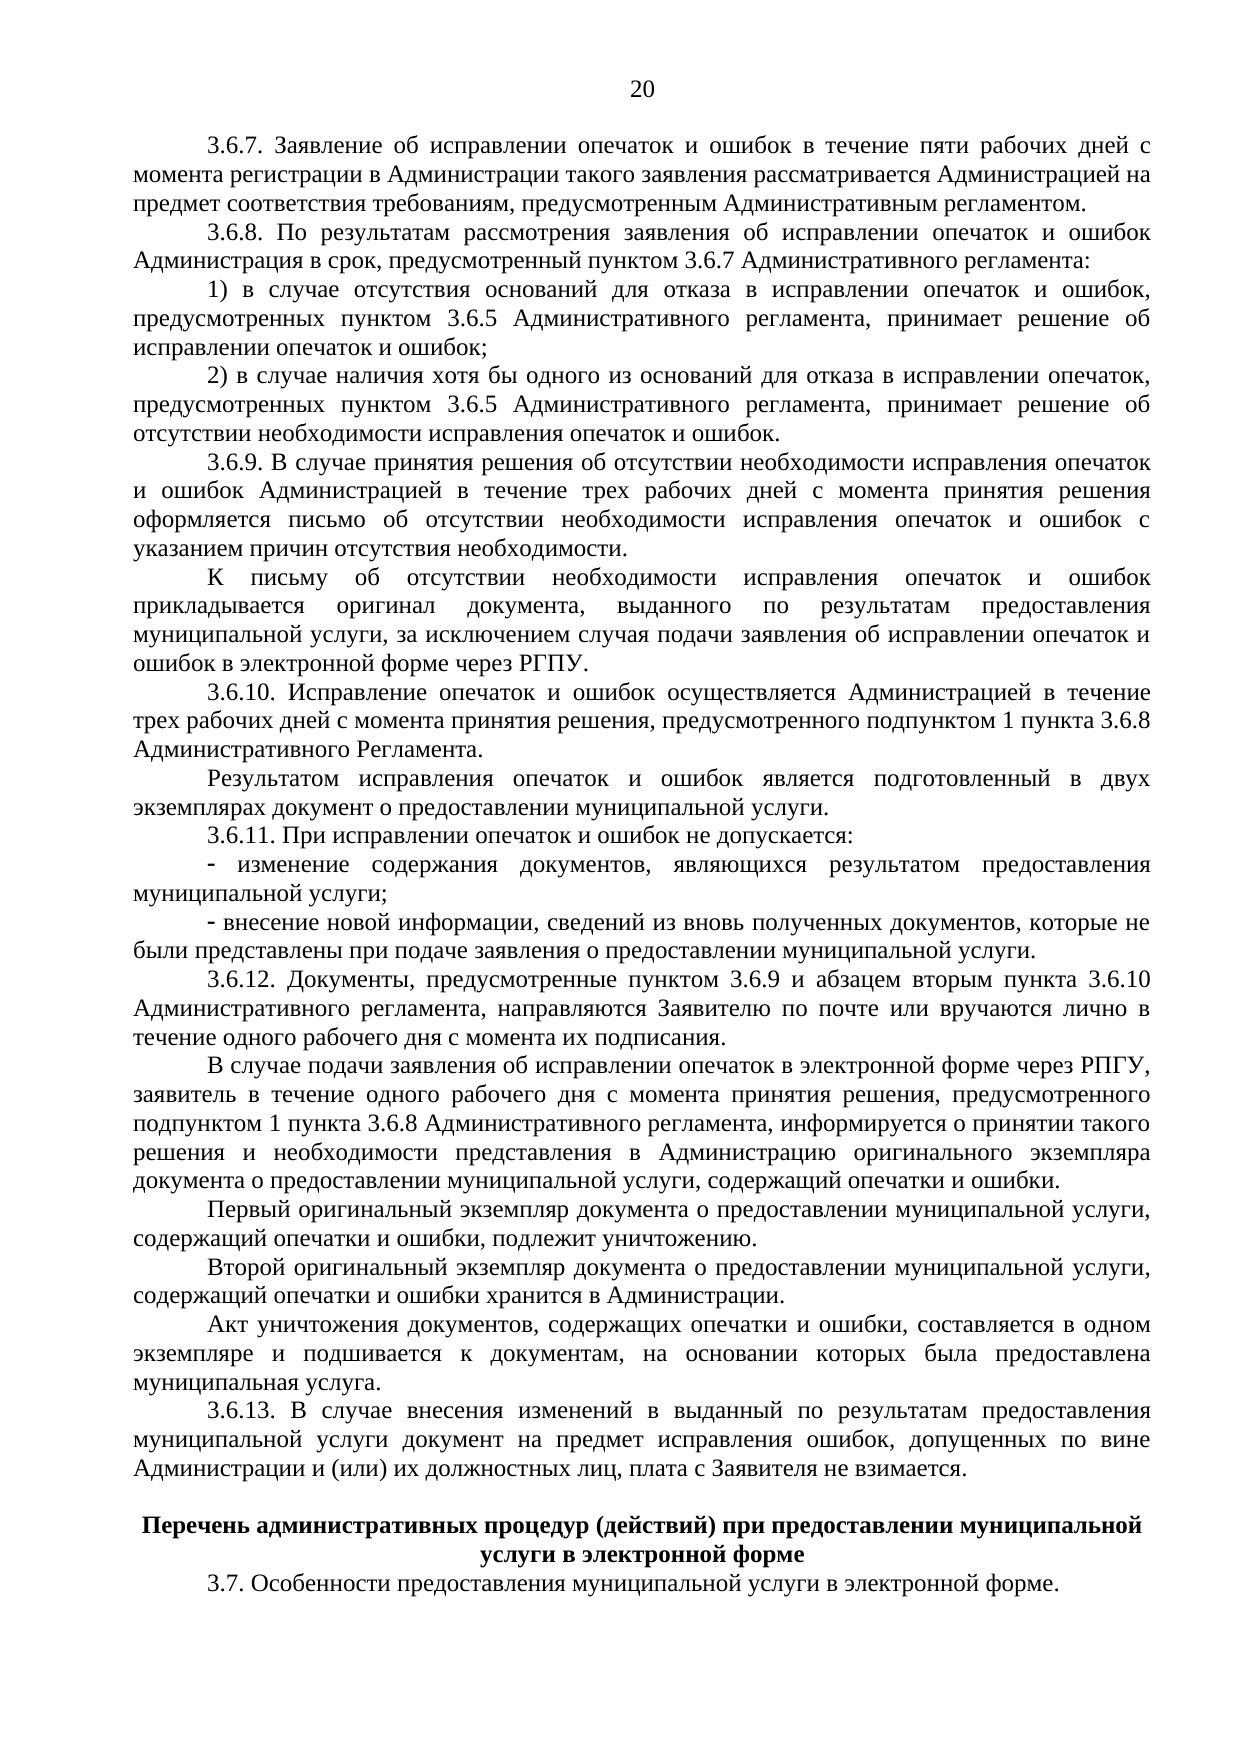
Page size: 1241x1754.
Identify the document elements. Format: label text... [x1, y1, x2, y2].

text 3.6.9. В случае принятия решения об отсутствии необходимости исправления опечаток и ошибок Администрацией в течение трех рабочих дней с момента принятия решения оформляется письмо об отсутствии необходимости исправления опечаток и ошибок с указанием причин отсутствия необходимости. [133, 447, 1152, 562]
text Второй оригинальный экземпляр документа о предоставлении муниципальной услуги, содержащий опечатки и ошибки хранится в Администрации. [133, 1252, 1152, 1309]
text 3.6.10. Исправление опечаток и ошибок осуществляется Администрацией в течение трех рабочих дней с момента принятия решения, предусмотренного подпунктом 1 пункта 3.6.8 Административного Регламента. [133, 677, 1152, 763]
text изменение содержания документов, являющихся результатом предоставления муниципальной услуги; [133, 849, 1152, 907]
text Перечень административных процедур (действий) при предоставлении муниципальной услуги в электронной форме [133, 1511, 1152, 1568]
text 3.7. Особенности предоставления муниципальной услуги в электронной форме. [133, 1568, 1152, 1597]
text внесение новой информации, сведений из вновь полученных документов, которые не были представлены при подаче заявления о предоставлении муниципальной услуги. [133, 907, 1152, 964]
text 1) в случае отсутствия оснований для отказа в исправлении опечаток и ошибок, предусмотренных пунктом 3.6.5 Административного регламента, принимает решение об исправлении опечаток и ошибок; [133, 274, 1152, 361]
text 3.6.11. При исправлении опечаток и ошибок не допускается: [133, 821, 1152, 849]
text 3.6.12. Документы, предусмотренные пунктом 3.6.9 и абзацем вторым пункта 3.6.10 Административного регламента, направляются Заявителю по почте или вручаются лично в течение одного рабочего дня с момента их подписания. [133, 964, 1152, 1051]
text Акт уничтожения документов, содержащих опечатки и ошибки, составляется в одном экземпляре и подшивается к документам, на основании которых была предоставлена муниципальная услуга. [133, 1309, 1152, 1396]
text Первый оригинальный экземпляр документа о предоставлении муниципальной услуги, содержащий опечатки и ошибки, подлежит уничтожению. [133, 1194, 1152, 1252]
text Результатом исправления опечаток и ошибок является подготовленный в двух экземплярах документ о предоставлении муниципальной услуги. [133, 763, 1152, 821]
text 3.6.13. В случае внесения изменений в выданный по результатам предоставления муниципальной услуги документ на предмет исправления ошибок, допущенных по вине Администрации и (или) их должностных лиц, плата с Заявителя не взимается. [133, 1396, 1152, 1482]
text К письму об отсутствии необходимости исправления опечаток и ошибок прикладывается оригинал документа, выданного по результатам предоставления муниципальной услуги, за исключением случая подачи заявления об исправлении опечаток и ошибок в электронной форме через РГПУ. [133, 562, 1152, 677]
text 3.6.8. По результатам рассмотрения заявления об исправлении опечаток и ошибок Администрация в срок, предусмотренный пунктом 3.6.7 Административного регламента: [133, 217, 1152, 274]
text 2) в случае наличия хотя бы одного из оснований для отказа в исправлении опечаток, предусмотренных пунктом 3.6.5 Административного регламента, принимает решение об отсутствии необходимости исправления опечаток и ошибок. [133, 361, 1152, 447]
text 3.6.7. Заявление об исправлении опечаток и ошибок в течение пяти рабочих дней с момента регистрации в Администрации такого заявления рассматривается Администрацией на предмет соответствия требованиям, предусмотренным Административным регламентом. [133, 131, 1152, 217]
text В случае подачи заявления об исправлении опечаток в электронной форме через РПГУ, заявитель в течение одного рабочего дня с момента принятия решения, предусмотренного подпунктом 1 пункта 3.6.8 Административного регламента, информируется о принятии такого решения и необходимости представления в Администрацию оригинального экземпляра документа о предоставлении муниципальной услуги, содержащий опечатки и ошибки. [133, 1051, 1152, 1194]
